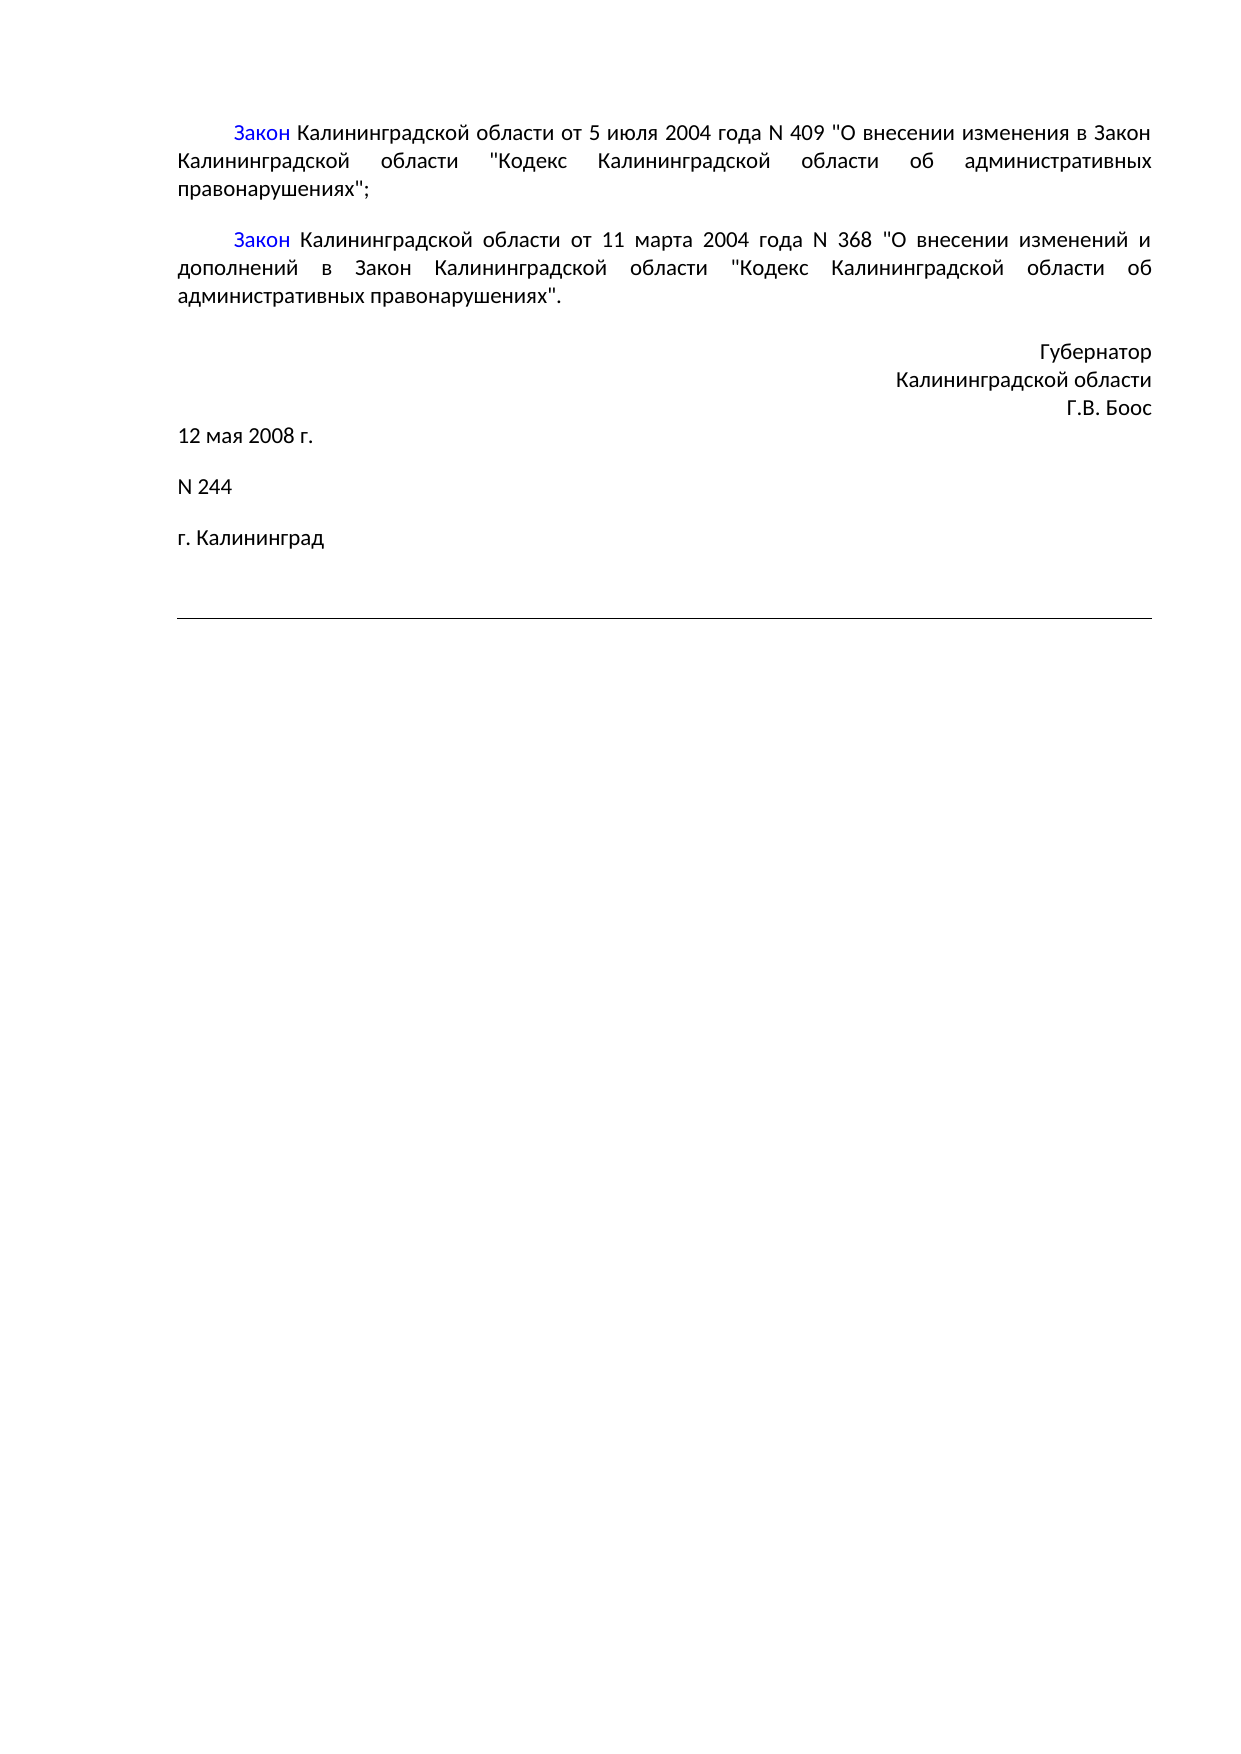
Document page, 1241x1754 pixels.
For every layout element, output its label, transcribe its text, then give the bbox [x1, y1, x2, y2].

text Губернатор [177, 337, 1152, 365]
text 12 мая 2008 г. [177, 421, 1152, 449]
text N 244 [177, 472, 1152, 500]
text Закон Калининградской области от 11 марта 2004 года N 368 "О внесении изменений и дополнений в Закон Калининградской области "Кодекс Калининградской области об административных правонарушениях". [177, 225, 1152, 309]
text Калининградской области [177, 365, 1152, 393]
text г. Калининград [177, 523, 1152, 551]
text Г.В. Боос [177, 393, 1152, 421]
text Закон Калининградской области от 5 июля 2004 года N 409 "О внесении изменения в Закон Калининградской области "Кодекс Калининградской области об административных правонарушениях"; [177, 118, 1152, 202]
